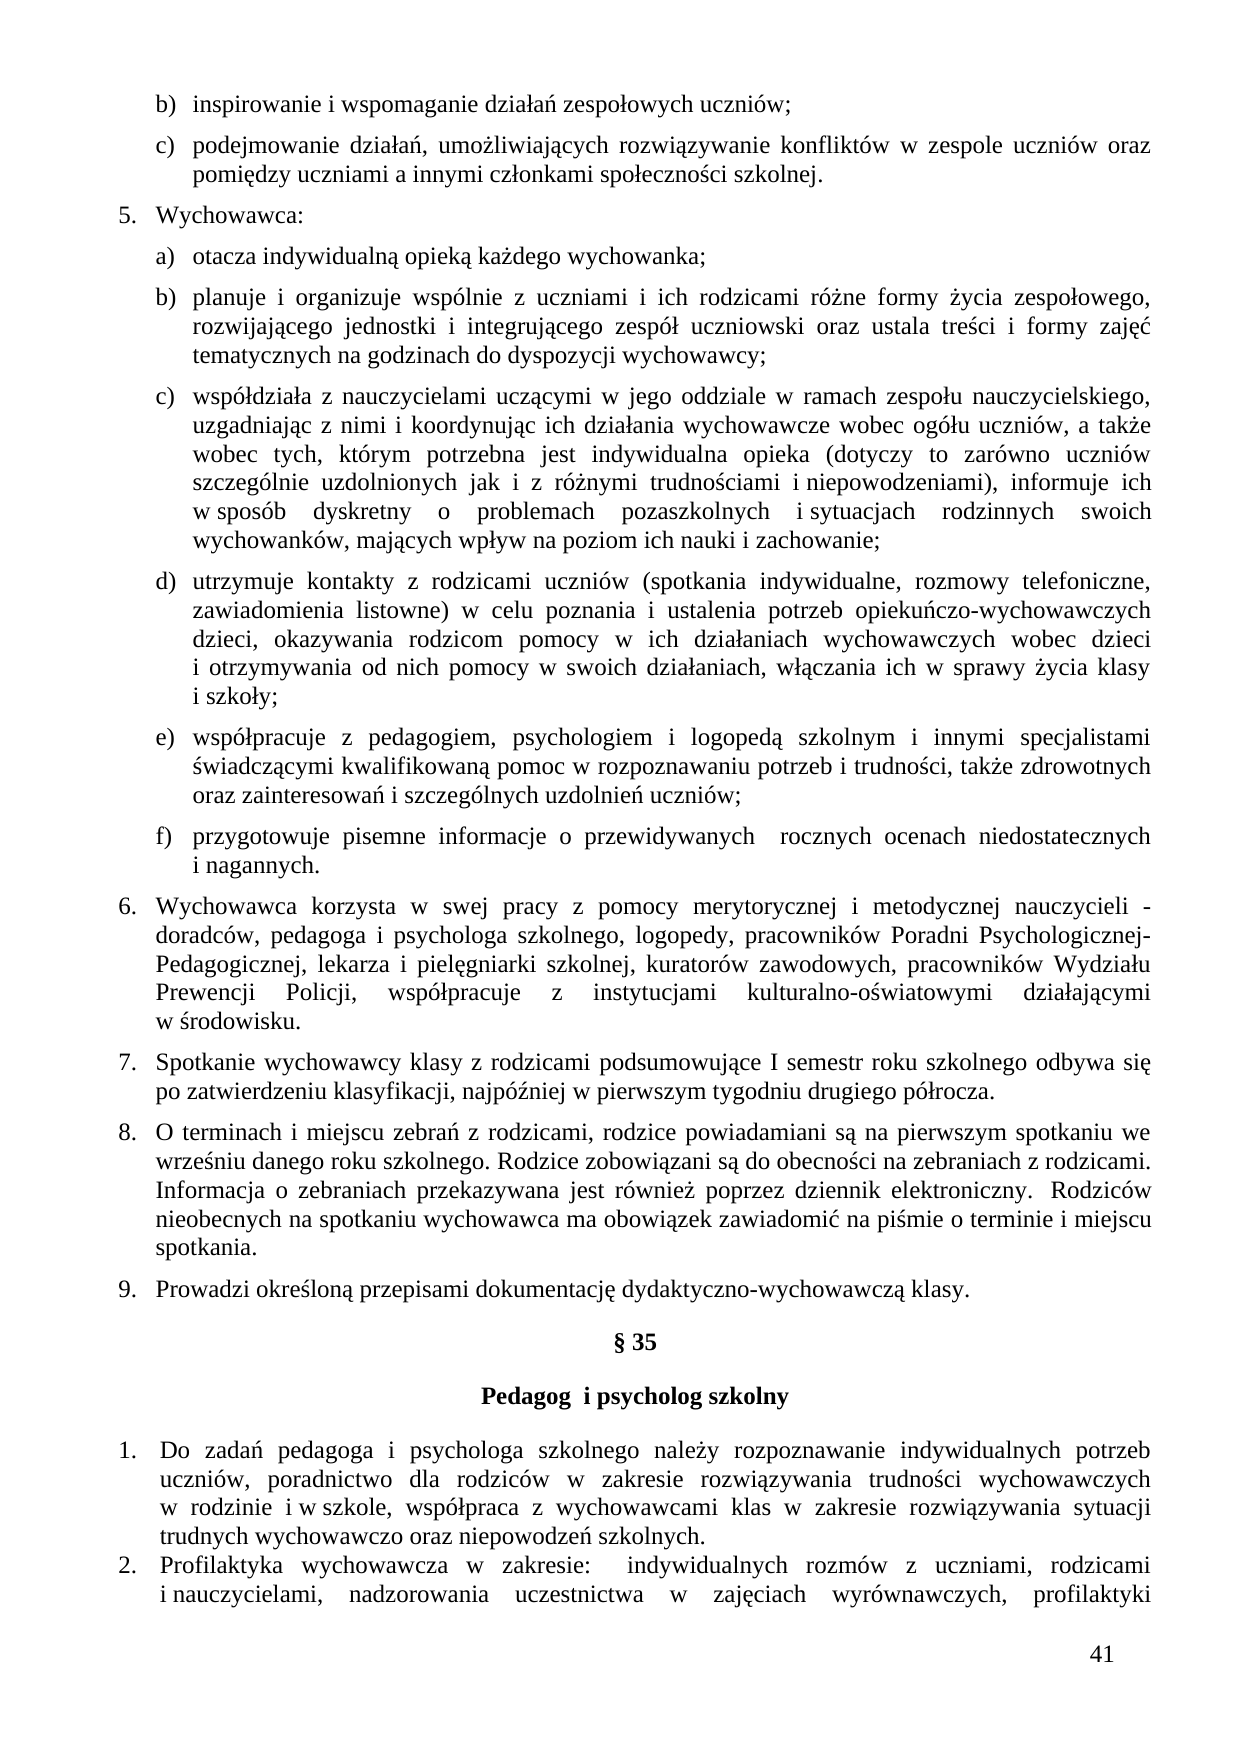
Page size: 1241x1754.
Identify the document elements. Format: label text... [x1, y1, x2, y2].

list współdziała z nauczycielami uczącymi w jego oddziale w ramach zespołu nauczycielskiego, uzgadniając z nimi i koordynując ich działania wychowawcze wobec ogółu uczniów, a także wobec tych, którym potrzebna jest indywidualna opieka (dotyczy to zarówno uczniów szczególnie uzdolnionych jak i z różnymi trudnościami i niepowodzeniami), informuje ich w sposób dyskretny o problemach pozaszkolnych i sytuacjach rodzinnych swoich wychowanków, mających wpływ na poziom ich nauki i zachowanie; [155, 381, 1152, 554]
list inspirowanie i wspomaganie działań zespołowych uczniów; [155, 89, 1152, 117]
list Prowadzi określoną przepisami dokumentację dydaktyczno-wychowawczą klasy. [118, 1274, 1152, 1302]
list planuje i organizuje wspólnie z uczniami i ich rodzicami różne formy życia zespołowego, rozwijającego jednostki i integrującego zespół uczniowski oraz ustala treści i formy zajęć tematycznych na godzinach do dyspozycji wychowawcy; [155, 282, 1152, 369]
list utrzymuje kontakty z rodzicami uczniów (spotkania indywidualne, rozmowy telefoniczne, zawiadomienia listowne) w celu poznania i ustalenia potrzeb opiekuńczo-wychowawczych dzieci, okazywania rodzicom pomocy w ich działaniach wychowawczych wobec dzieci i otrzymywania od nich pomocy w swoich działaniach, włączania ich w sprawy życia klasy i szkoły; [155, 566, 1152, 710]
text § 35 [118, 1327, 1152, 1356]
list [118, 1550, 1152, 1607]
list Wychowawca korzysta w swej pracy z pomocy merytorycznej i metodycznej nauczycieli - doradców, pedagoga i psychologa szkolnego, logopedy, pracowników Poradni Psychologicznej-Pedagogicznej, lekarza i pielęgniarki szkolnej, kuratorów zawodowych, pracowników Wydziału Prewencji Policji, współpracuje z instytucjami kulturalno-oświatowymi działającymi w środowisku. [118, 891, 1152, 1035]
list współpracuje z pedagogiem, psychologiem i logopedą szkolnym i innymi specjalistami świadczącymi kwalifikowaną pomoc w rozpoznawaniu potrzeb i trudności, także zdrowotnych oraz zainteresowań i szczególnych uzdolnień uczniów; [155, 722, 1152, 809]
text Pedagog i psycholog szkolny [118, 1381, 1152, 1410]
list Wychowawca: [118, 200, 1152, 229]
list otacza indywidualną opieką każdego wychowanka; [155, 241, 1152, 270]
list Do zadań pedagoga i psychologa szkolnego należy rozpoznawanie indywidualnych potrzeb uczniów, poradnictwo dla rodziców w zakresie rozwiązywania trudności wychowawczych w rodzinie i w szkole, współpraca z wychowawcami klas w zakresie rozwiązywania sytuacji trudnych wychowawczo oraz niepowodzeń szkolnych. [118, 1435, 1152, 1550]
list O terminach i miejscu zebrań z rodzicami, rodzice powiadamiani są na pierwszym spotkaniu we wrześniu danego roku szkolnego. Rodzice zobowiązani są do obecności na zebraniach z rodzicami. Informacja o zebraniach przekazywana jest również poprzez dziennik elektroniczny. Rodziców nieobecnych na spotkaniu wychowawca ma obowiązek zawiadomić na piśmie o terminie i miejscu spotkania. [118, 1117, 1152, 1261]
list podejmowanie działań, umożliwiających rozwiązywanie konfliktów w zespole uczniów oraz pomiędzy uczniami a innymi członkami społeczności szkolnej. [155, 130, 1152, 187]
list Spotkanie wychowawcy klasy z rodzicami podsumowujące I semestr roku szkolnego odbywa się po zatwierdzeniu klasyfikacji, najpóźniej w pierwszym tygodniu drugiego półrocza. [118, 1047, 1152, 1105]
list przygotowuje pisemne informacje o przewidywanych rocznych ocenach niedostatecznych i nagannych. [155, 821, 1152, 879]
